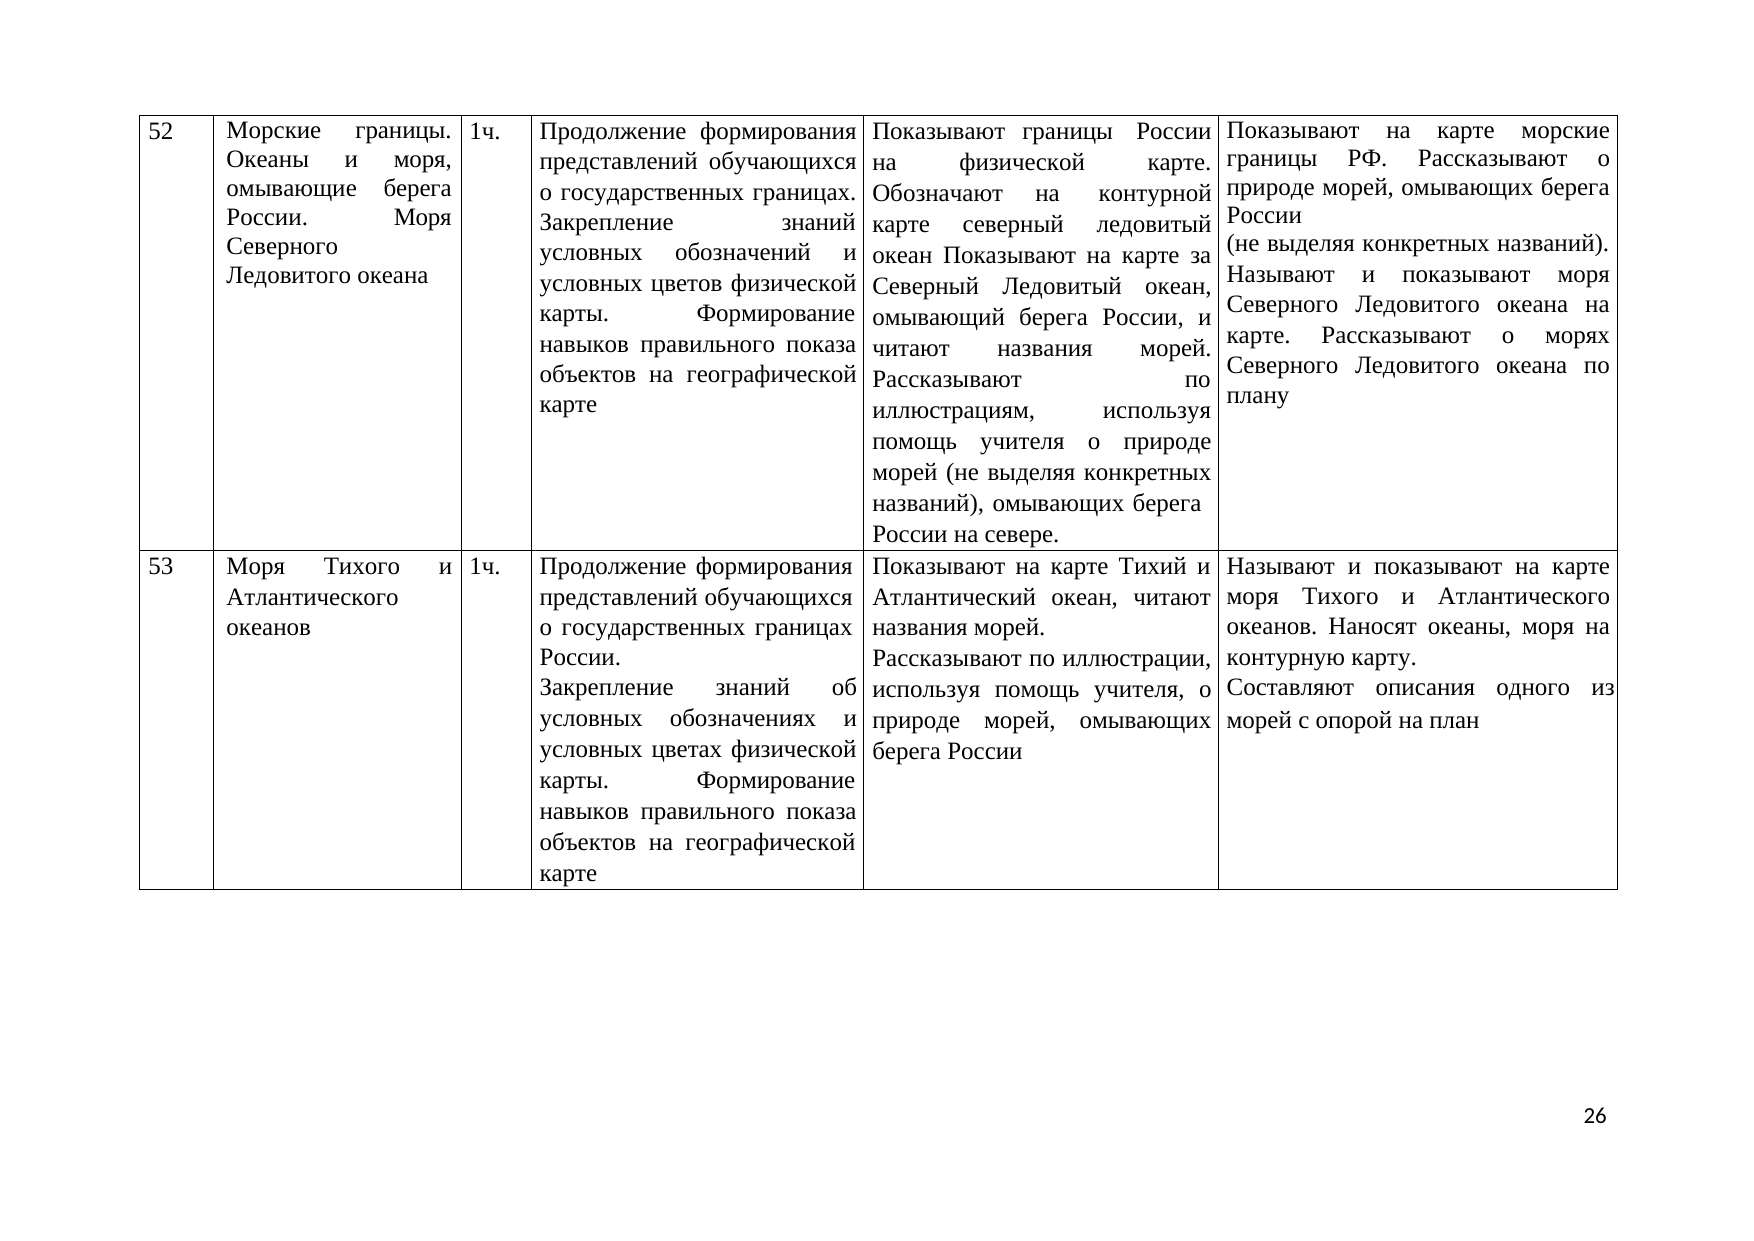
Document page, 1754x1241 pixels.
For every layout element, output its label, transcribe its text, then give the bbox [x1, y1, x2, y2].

table_cell Показывают на карте морские границы РФ. Рассказывают о природе морей, омывающих берега России (не выделяя конкретных названий). Называют и показывают моря Северного Ледовитого океана на карте. Рассказывают о морях Северного Ледовитого океана по плану [1219, 116, 1617, 550]
table_cell Продолжение формирования представлений обучающихся о государственных границах. Закрепление знаний условных обозначений и условных цветов физической карты. Формирование навыков правильного показа объектов на географической карте [532, 116, 863, 550]
table_cell Продолжение формирования представлений обучающихся о государственных границах России. Закрепление знаний об условных обозначениях и условных цветах физической карты. Формирование навыков правильного показа объектов на географической карте [532, 551, 863, 889]
table_cell Моря Тихого и Атлантического океанов [214, 551, 461, 889]
table_cell 53 [140, 551, 213, 889]
table_cell Морские границы. Океаны и моря, омывающие берега России. Моря Северного Ледовитого океана [214, 116, 461, 550]
table_cell Называют и показывают на карте моря Тихого и Атлантического океанов. Наносят океаны, моря на контурную карту. Составляют описания одного из морей с опорой на план [1219, 551, 1617, 889]
table_cell 1ч. [462, 551, 531, 889]
table_cell Показывают границы России на физической карте. Обозначают на контурной карте северный ледовитый океан Показывают на карте за Северный Ледовитый океан, омывающий берега России, и читают названия морей. Рассказывают по иллюстрациям, используя помощь учителя о природе морей (не выделяя конкретных названий), омывающих берега России на севере. [864, 116, 1218, 550]
table_cell 52 [140, 116, 213, 550]
table_cell Показывают на карте Тихий и Атлантический океан, читают названия морей. Рассказывают по иллюстрации, используя помощь учителя, о природе морей, омывающих берега России [864, 551, 1218, 889]
table_cell 1ч. [462, 116, 531, 550]
